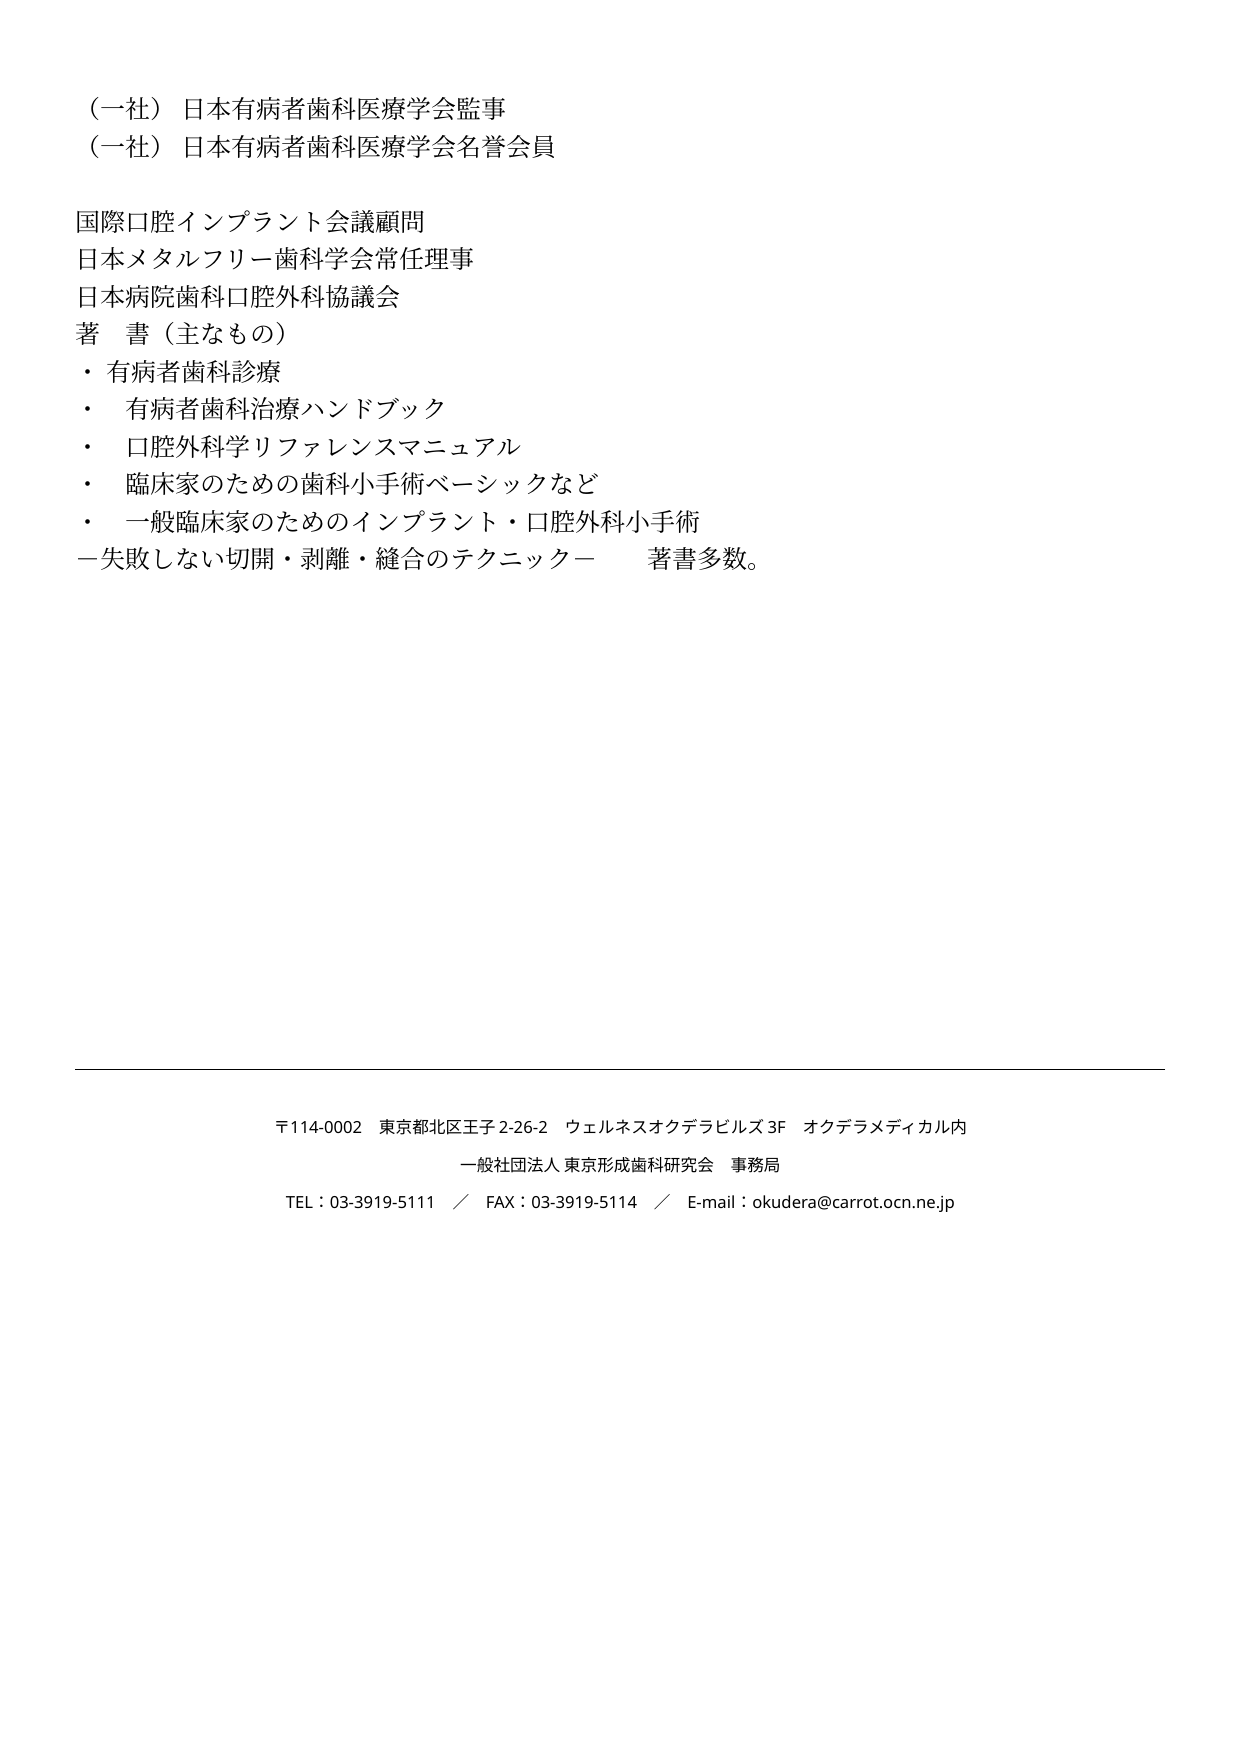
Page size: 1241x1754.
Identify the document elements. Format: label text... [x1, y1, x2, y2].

text ・ 臨床家のための歯科小手術ベーシックなど [75, 464, 1165, 502]
text ・ 一般臨床家のためのインプラント・口腔外科小手術 [75, 502, 1165, 539]
text 国際口腔インプラント会議顧問 [75, 202, 1165, 239]
text TEL：03‐3919‐5111 ／ FAX：03‐3919‐5114 ／ E‐mail：okudera@carrot.ocn.ne.jp [75, 1183, 1165, 1220]
text ・ 有病者歯科診療 [75, 352, 1165, 389]
text 一般社団法人 東京形成歯科研究会 事務局 [75, 1145, 1165, 1183]
text ・ 有病者歯科治療ハンドブック [75, 389, 1165, 427]
text ・ 口腔外科学リファレンスマニュアル [75, 427, 1165, 464]
text （一社） 日本有病者歯科医療学会監事 [75, 89, 1165, 127]
text 著 書（主なもの） [75, 314, 1165, 352]
text 日本病院歯科口腔外科協議会 [75, 277, 1165, 314]
text （一社） 日本有病者歯科医療学会名誉会員 [75, 127, 1165, 164]
text 日本メタルフリー歯科学会常任理事 [75, 239, 1165, 277]
text －失敗しない切開・剥離・縫合のテクニック－ 著書多数。 [75, 539, 1165, 577]
text 〒114‐0002 東京都北区王子2‐26‐2 ウェルネスオクデラビルズ3F オクデラメディカル内 [75, 1108, 1165, 1145]
